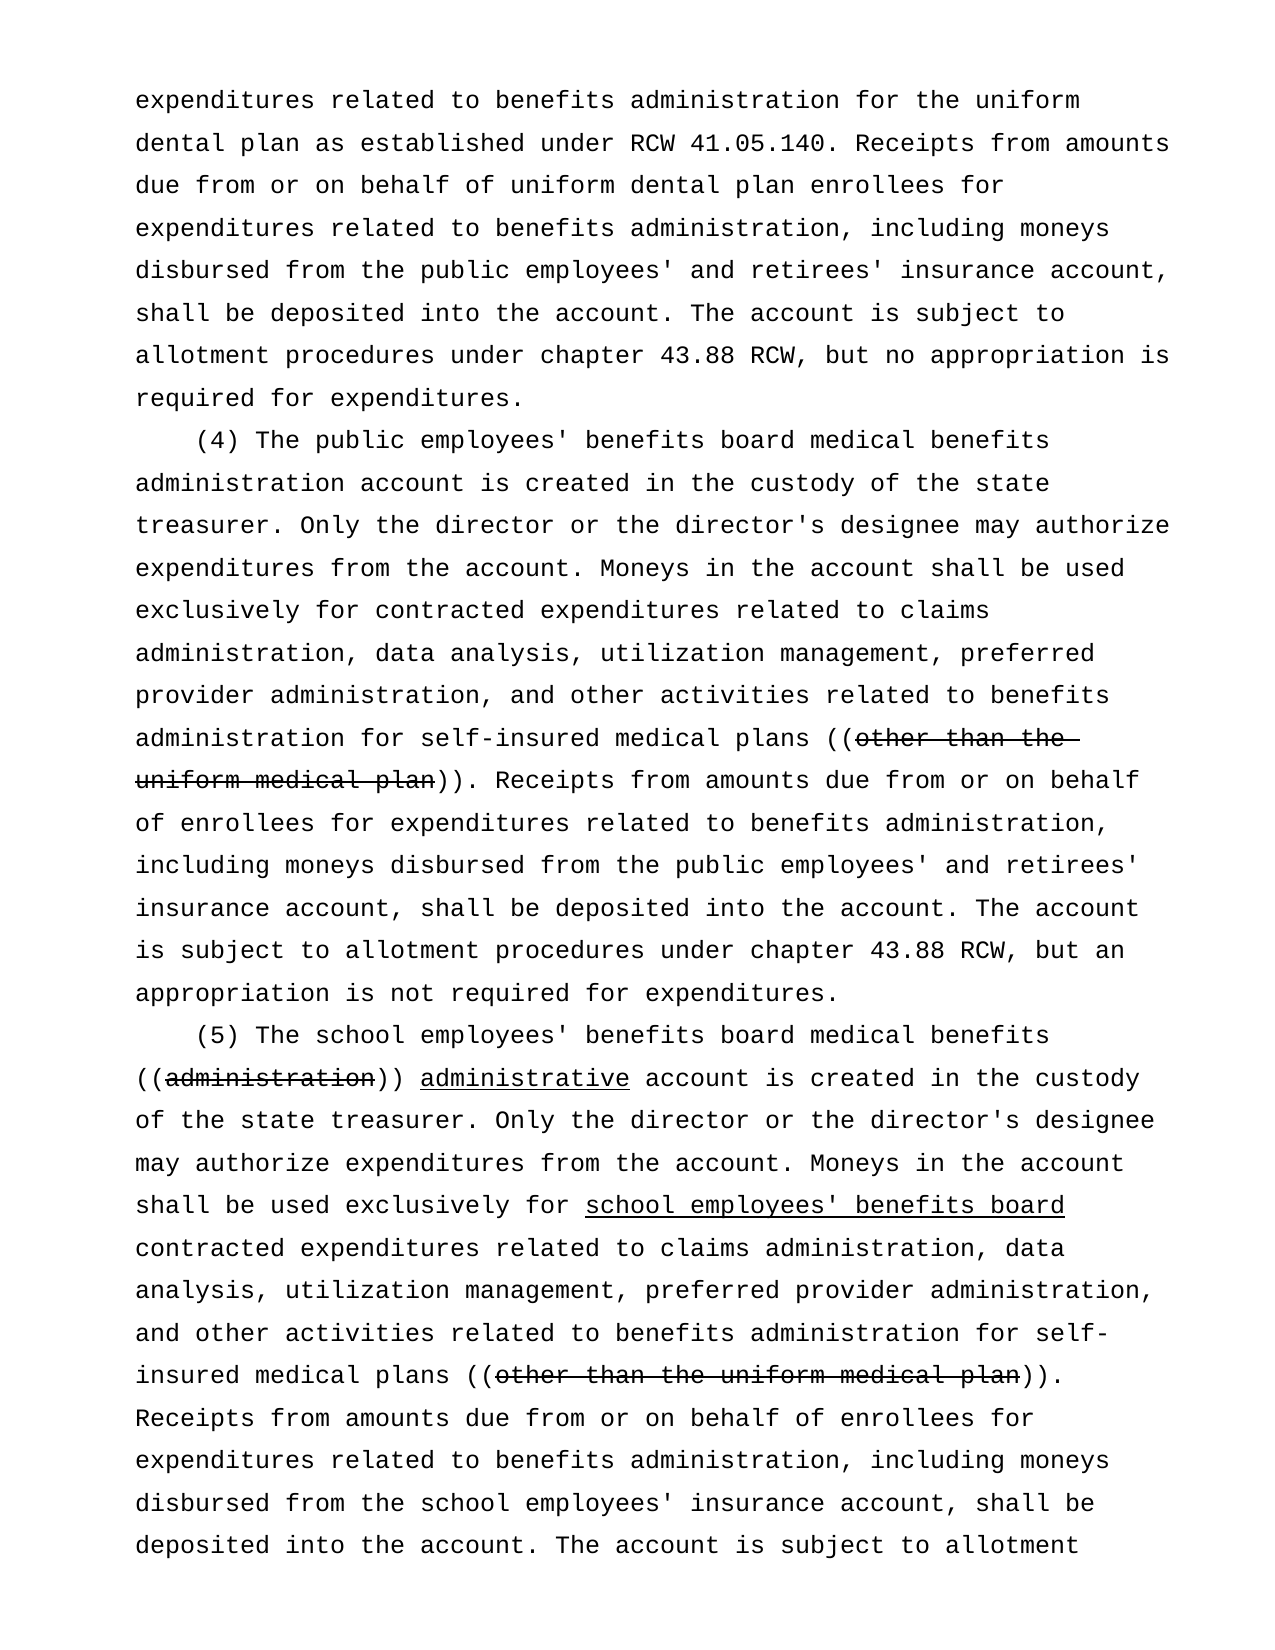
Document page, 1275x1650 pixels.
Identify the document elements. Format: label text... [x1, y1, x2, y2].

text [135, 1010, 1170, 1562]
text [135, 75, 1170, 415]
text (4) The public employees' benefits board medical benefits administration account is created in the custody of the state treasurer. Only the director or the director's designee may authorize expenditures from the account. Moneys in the account shall be used exclusively for contracted expenditures related to claims administration, data analysis, utilization management, preferred provider administration, and other activities related to benefits administration for self-insured medical plans ((other than the uniform medical plan)). Receipts from amounts due from or on behalf of enrollees for expenditures related to benefits administration, including moneys disbursed from the public employees' and retirees' insurance account, shall be deposited into the account. The account is subject to allotment procedures under chapter 43.88 RCW, but an appropriation is not required for expenditures. [135, 415, 1170, 1010]
